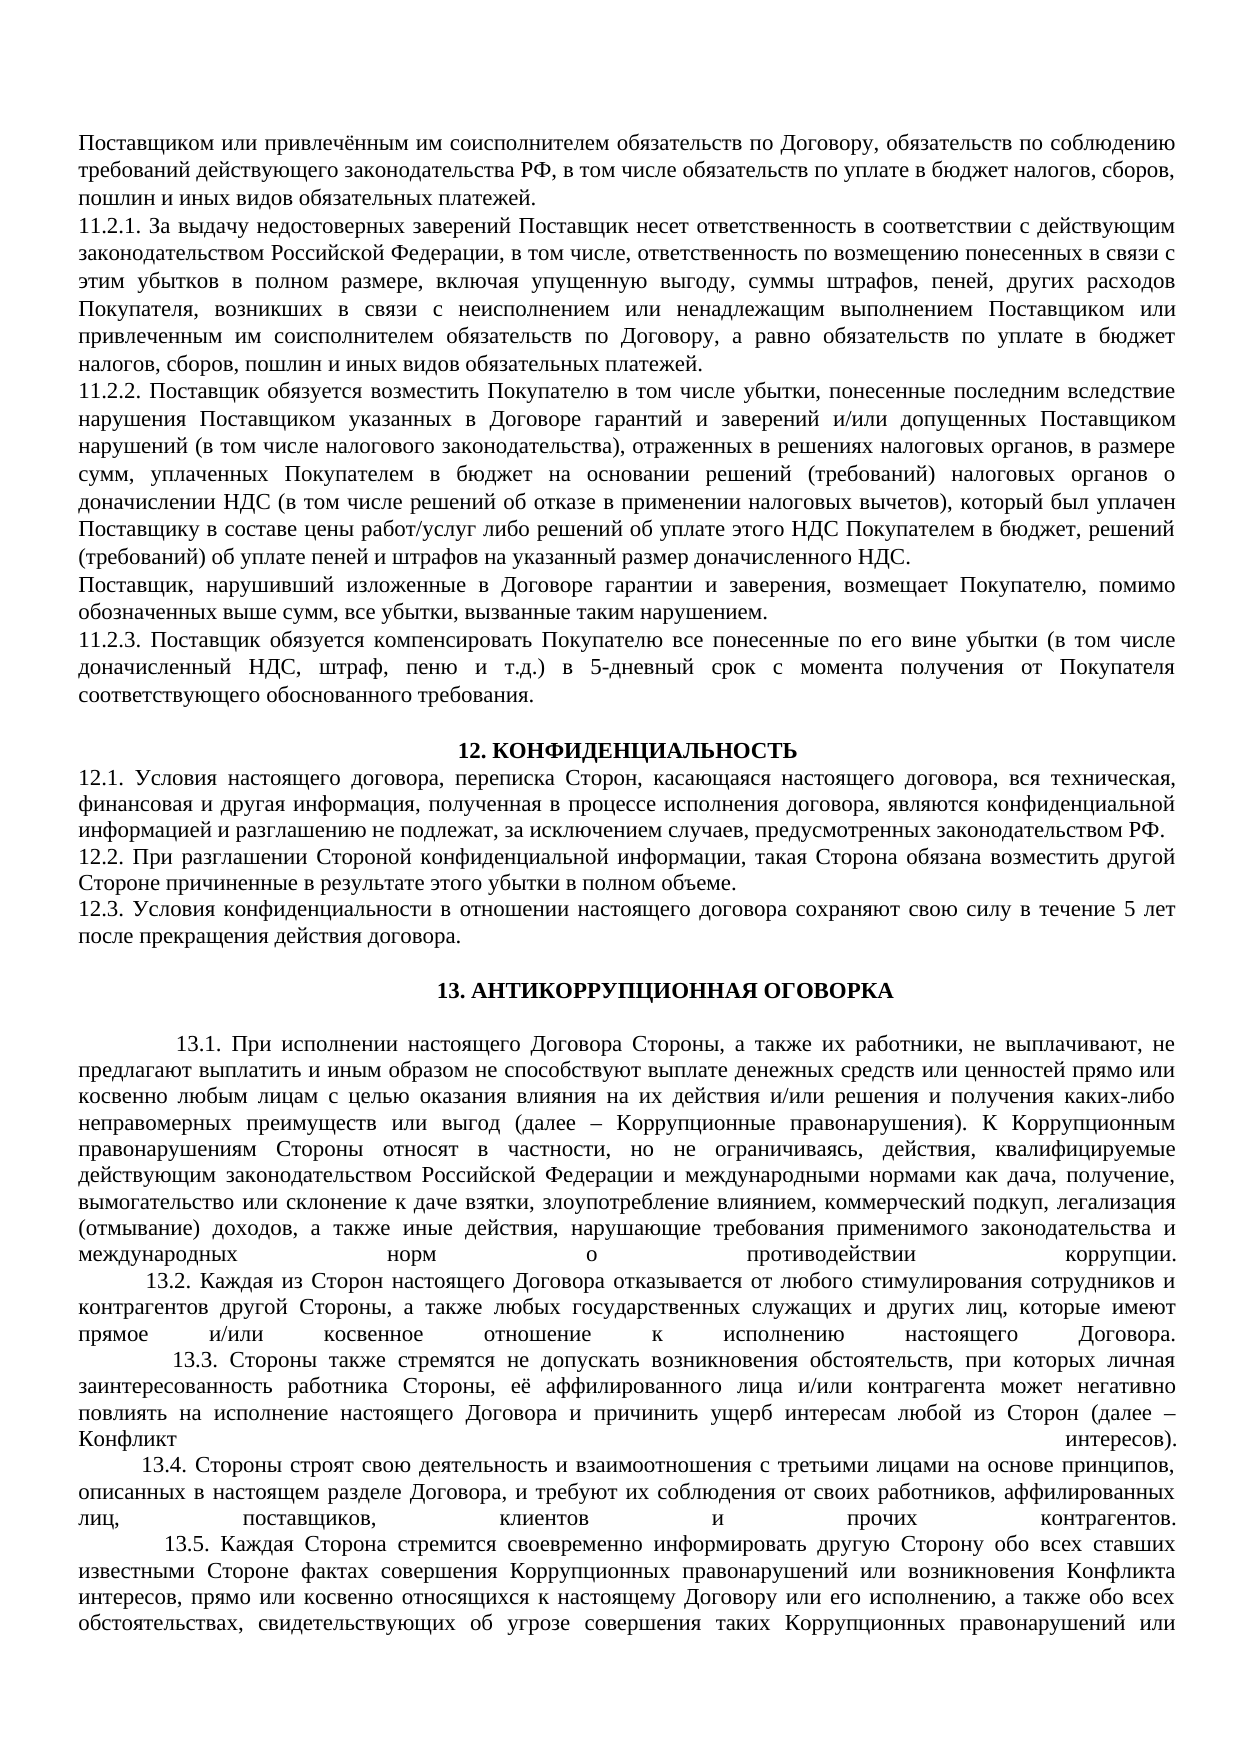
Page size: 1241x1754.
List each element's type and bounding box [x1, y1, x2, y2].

table_header [67, 118, 1189, 1636]
